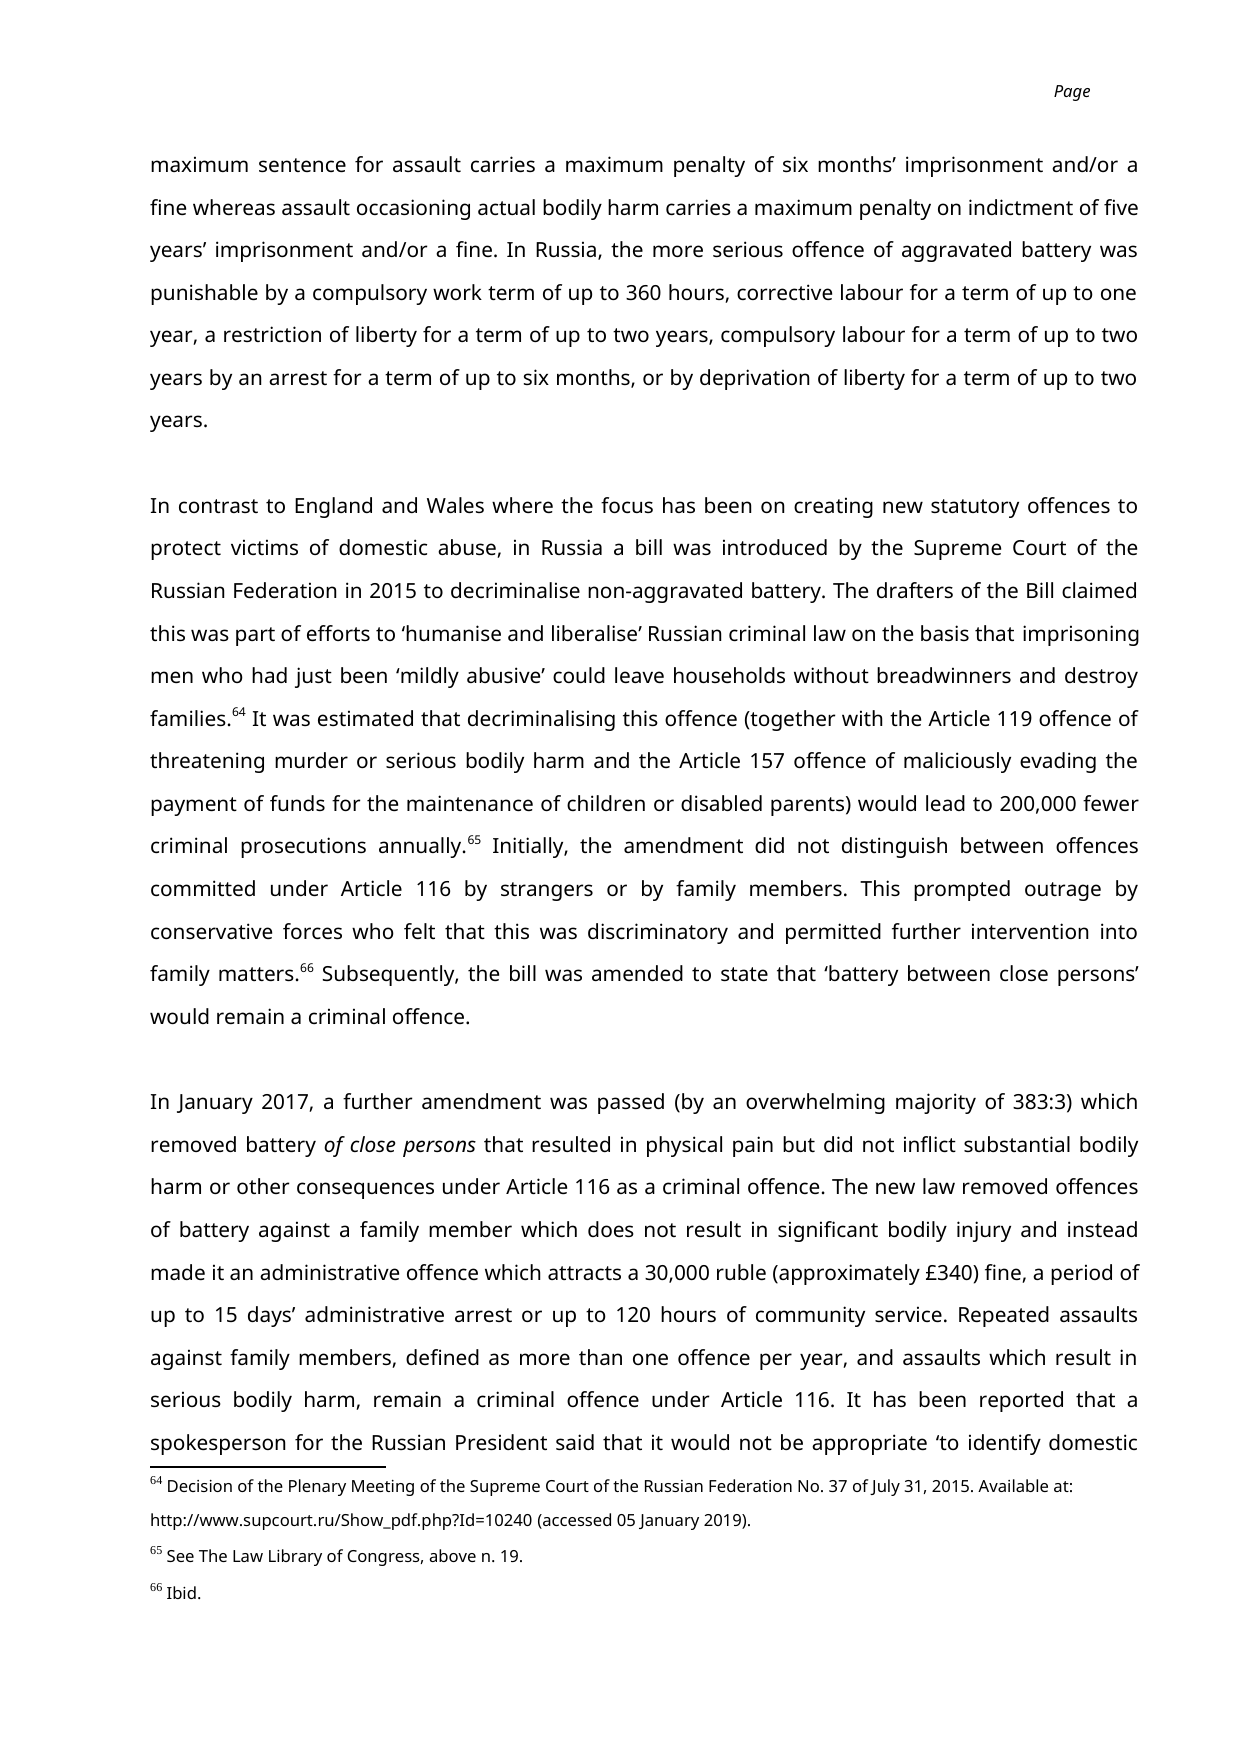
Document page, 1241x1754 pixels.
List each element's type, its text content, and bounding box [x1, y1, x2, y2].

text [150, 150, 1140, 434]
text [150, 1087, 1140, 1457]
text In contrast to England and Wales where the focus has been on creating new statutory offences to protect victims of domestic abuse, in Russia a bill was introduced by the Supreme Court of the Russian Federation in 2015 to decriminalise non-aggravated battery. The drafters of the Bill claimed this was part of efforts to ‘humanise and liberalise’ Russian criminal law on the basis that imprisoning men who had just been ‘mildly abusive’ could leave households without breadwinners and destroy families. It was estimated that decriminalising this offence (together with the Article 119 offence of threatening murder or serious bodily harm and the Article 157 offence of maliciously evading the payment of funds for the maintenance of children or disabled parents) would lead to 200,000 fewer criminal prosecutions annually. Initially, the amendment did not distinguish between offences committed under Article 116 by strangers or by family members. This prompted outrage by conservative forces who felt that this was discriminatory and permitted further intervention into family matters. Subsequently, the bill was amended to state that ‘battery between close persons’ would remain a criminal offence. [150, 491, 1140, 1031]
